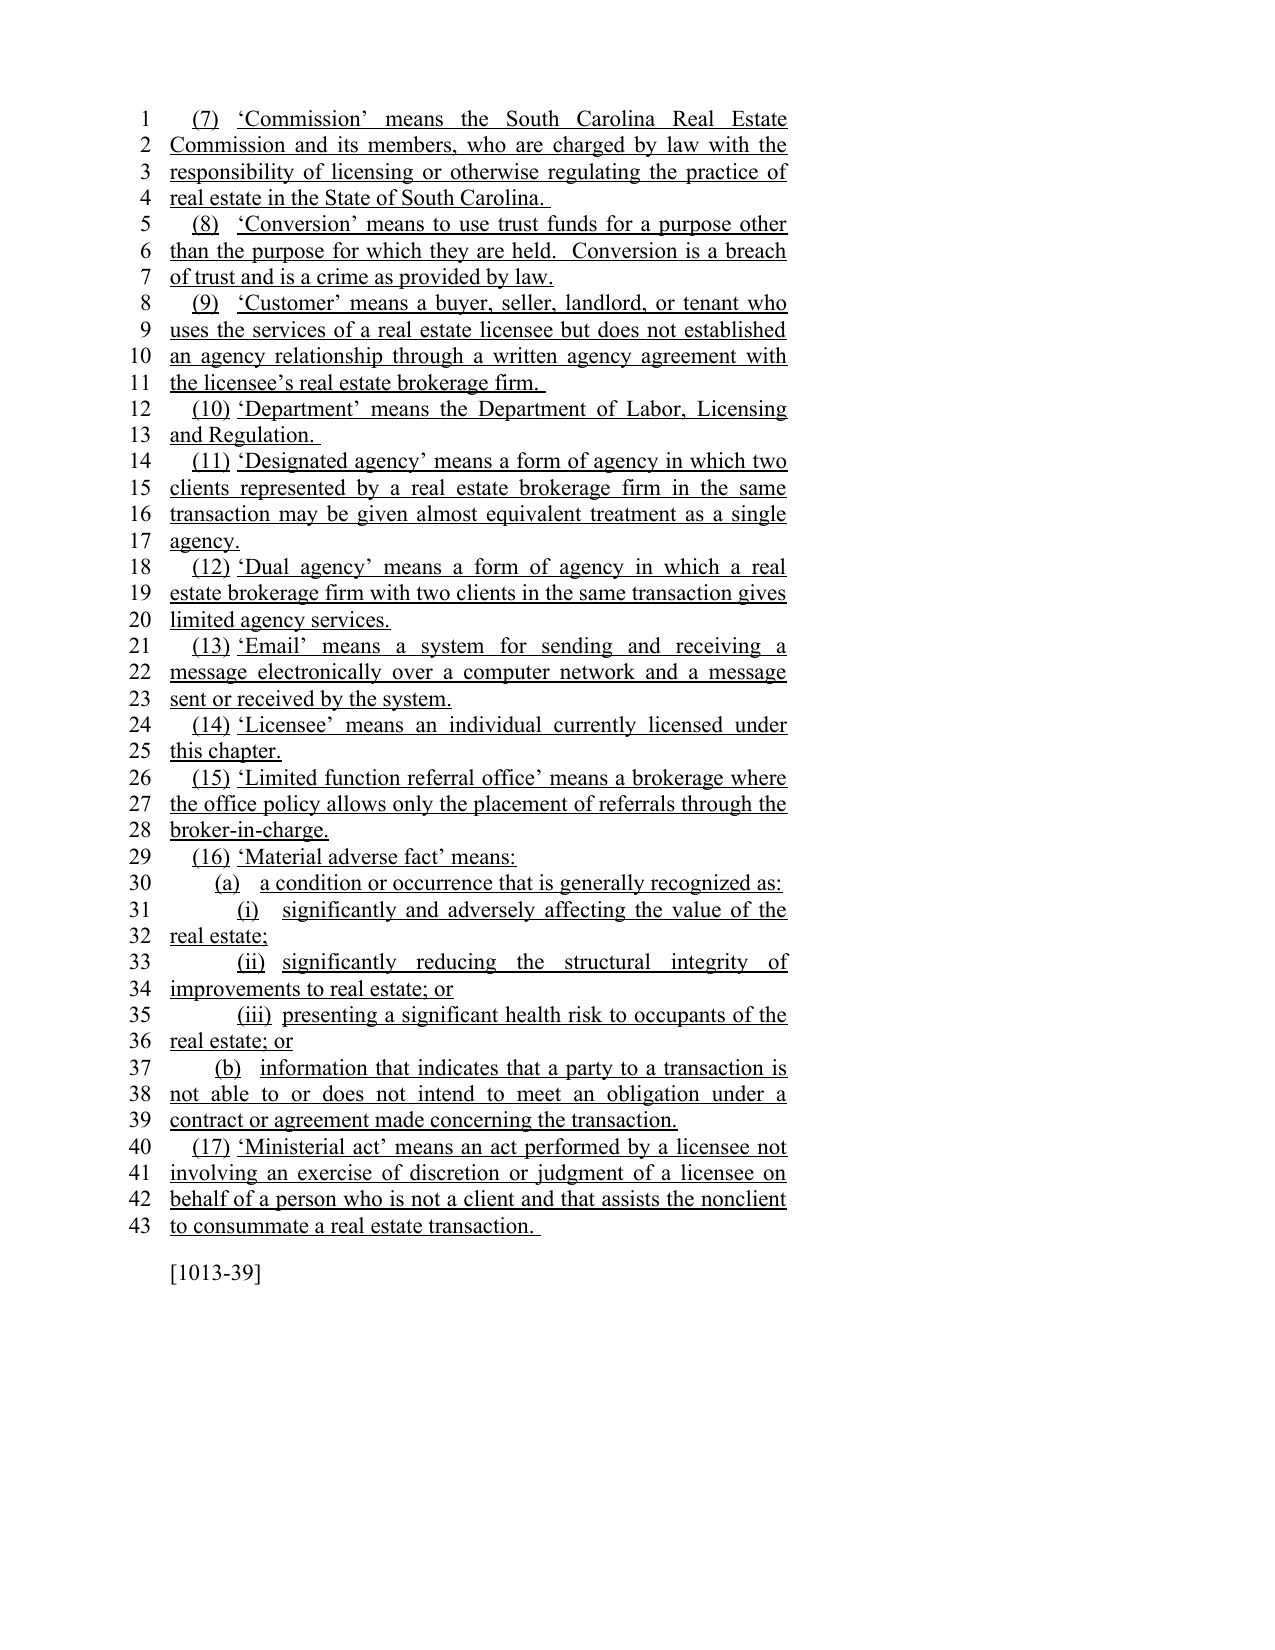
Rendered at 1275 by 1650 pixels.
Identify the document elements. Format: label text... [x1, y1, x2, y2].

text (17) ‘Ministerial act’ means an act performed by a licensee not involving an exercise of discretion or judgment of a licensee on behalf of a person who is not a client and that assists the nonclient to consummate a real estate transaction. [169, 1133, 787, 1182]
text (7) ‘Commission’ means the South Carolina Real Estate Commission and its members, who are charged by law with the responsibility of licensing or otherwise regulating the practice of real estate in the State of South Carolina. [169, 182, 787, 210]
text (12) ‘Dual agency’ means a form of agency in which a real estate brokerage firm with two clients in the same transaction gives limited agency services. [169, 553, 787, 602]
text (11) ‘Designated agency’ means a form of agency in which two clients represented by a real estate brokerage firm in the same transaction may be given almost equivalent treatment as a single agency. [169, 498, 787, 523]
text (16) ‘Material adverse fact’ means: [169, 843, 787, 869]
text (17) ‘Ministerial act’ means an act performed by a licensee not involving an exercise of discretion or judgment of a licensee on behalf of a person who is not a client and that assists the nonclient to consummate a real estate transaction. [169, 1183, 787, 1208]
text (12) ‘Dual agency’ means a form of agency in which a real estate brokerage firm with two clients in the same transaction gives limited agency services. [169, 603, 787, 632]
text (9) ‘Customer’ means a buyer, seller, landlord, or tenant who uses the services of a real estate licensee but does not established an agency relationship through a written agency agreement with the licensee’s real estate brokerage firm. [169, 340, 787, 365]
text (8) ‘Conversion’ means to use trust funds for a purpose other than the purpose for which they are held. Conversion is a breach of trust and is a crime as provided by law. [169, 210, 787, 260]
text (9) ‘Customer’ means a buyer, seller, landlord, or tenant who uses the services of a real estate licensee but does not established an agency relationship through a written agency agreement with the licensee’s real estate brokerage firm. [169, 366, 787, 395]
text (a) a condition or occurrence that is generally recognized as: [169, 869, 787, 896]
text (iii) presenting a significant health risk to occupants of the real estate; or [169, 1001, 787, 1054]
text (13) ‘Email’ means a system for sending and receiving a message electronically over a computer network and a message sent or received by the system. [169, 682, 787, 711]
text (8) ‘Conversion’ means to use trust funds for a purpose other than the purpose for which they are held. Conversion is a breach of trust and is a crime as provided by law. [169, 261, 787, 289]
text (11) ‘Designated agency’ means a form of agency in which two clients represented by a real estate brokerage firm in the same transaction may be given almost equivalent treatment as a single agency. [169, 448, 787, 497]
text (i) significantly and adversely affecting the value of the real estate; [169, 896, 787, 948]
text (7) ‘Commission’ means the South Carolina Real Estate Commission and its members, who are charged by law with the responsibility of licensing or otherwise regulating the practice of real estate in the State of South Carolina. [169, 105, 787, 154]
text (15) ‘Limited function referral office’ means a brokerage where the office policy allows only the placement of referrals through the broker-in-charge. [169, 764, 787, 813]
text (ii) significantly reducing the structural integrity of improvements to real estate; or [169, 948, 787, 1001]
text (b) information that indicates that a party to a transaction is not able to or does not intend to meet an obligation under a contract or agreement made concerning the transaction. [169, 1104, 787, 1133]
text (9) ‘Customer’ means a buyer, seller, landlord, or tenant who uses the services of a real estate licensee but does not established an agency relationship through a written agency agreement with the licensee’s real estate brokerage firm. [169, 289, 787, 339]
text (10) ‘Department’ means the Department of Labor, Licensing and Regulation. [169, 395, 787, 448]
text (15) ‘Limited function referral office’ means a brokerage where the office policy allows only the placement of referrals through the broker-in-charge. [169, 814, 787, 843]
text (17) ‘Ministerial act’ means an act performed by a licensee not involving an exercise of discretion or judgment of a licensee on behalf of a person who is not a client and that assists the nonclient to consummate a real estate transaction. [169, 1209, 787, 1238]
text (7) ‘Commission’ means the South Carolina Real Estate Commission and its members, who are charged by law with the responsibility of licensing or otherwise regulating the practice of real estate in the State of South Carolina. [169, 155, 787, 181]
text (11) ‘Designated agency’ means a form of agency in which two clients represented by a real estate brokerage firm in the same transaction may be given almost equivalent treatment as a single agency. [169, 524, 787, 553]
text (14) ‘Licensee’ means an individual currently licensed under this chapter. [169, 711, 787, 764]
text (b) information that indicates that a party to a transaction is not able to or does not intend to meet an obligation under a contract or agreement made concerning the transaction. [169, 1054, 787, 1103]
text (13) ‘Email’ means a system for sending and receiving a message electronically over a computer network and a message sent or received by the system. [169, 632, 787, 681]
